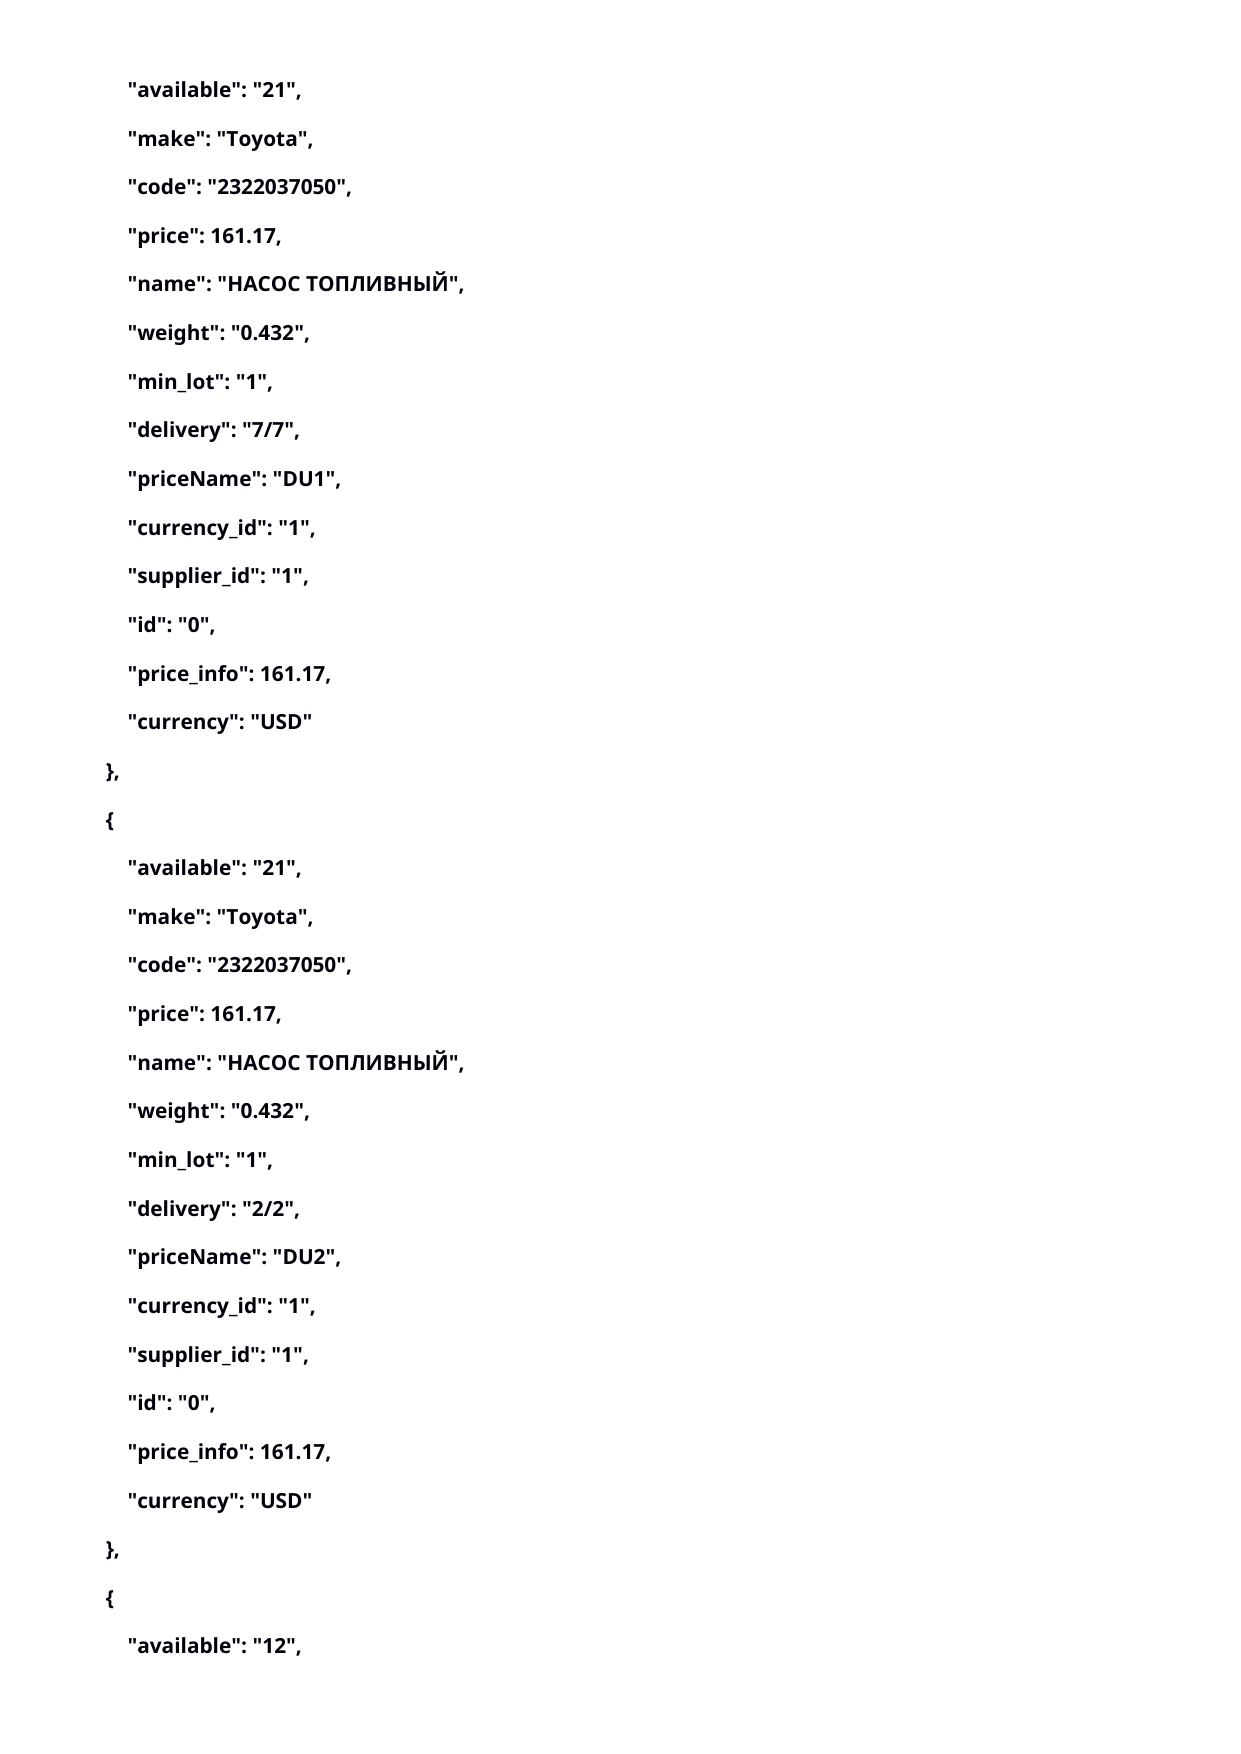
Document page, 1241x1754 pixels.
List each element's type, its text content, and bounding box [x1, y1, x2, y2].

text "currency": "USD" [41, 1486, 1194, 1514]
text "price": 161.17, [41, 999, 1194, 1028]
text { [41, 805, 1194, 833]
text "id": "0", [41, 1388, 1194, 1417]
text "make": "Toyota", [41, 124, 1194, 152]
text "make": "Toyota", [41, 902, 1194, 930]
text "price": 161.17, [41, 221, 1194, 249]
text "min_lot": "1", [41, 367, 1194, 395]
text "min_lot": "1", [41, 1145, 1194, 1174]
text "supplier_id": "1", [41, 561, 1194, 590]
text "currency_id": "1", [41, 1291, 1194, 1319]
text "name": "НАСОС ТОПЛИВНЫЙ", [41, 1048, 1194, 1076]
text }, [41, 756, 1194, 784]
text "id": "0", [41, 610, 1194, 638]
text "supplier_id": "1", [41, 1340, 1194, 1368]
text "priceName": "DU1", [41, 464, 1194, 493]
text "delivery": "7/7", [41, 416, 1194, 444]
text "currency_id": "1", [41, 513, 1194, 541]
text }, [41, 1534, 1194, 1563]
text "name": "НАСОС ТОПЛИВНЫЙ", [41, 269, 1194, 298]
text "price_info": 161.17, [41, 659, 1194, 687]
text "weight": "0.432", [41, 318, 1194, 347]
text "available": "21", [41, 75, 1194, 103]
text "priceName": "DU2", [41, 1242, 1194, 1271]
text { [41, 1583, 1194, 1611]
text "currency": "USD" [41, 707, 1194, 736]
text "code": "2322037050", [41, 172, 1194, 201]
text "available": "12", [41, 1632, 1194, 1660]
text "delivery": "2/2", [41, 1194, 1194, 1222]
text "code": "2322037050", [41, 951, 1194, 979]
text "available": "21", [41, 853, 1194, 882]
text "weight": "0.432", [41, 1097, 1194, 1125]
text "price_info": 161.17, [41, 1437, 1194, 1466]
